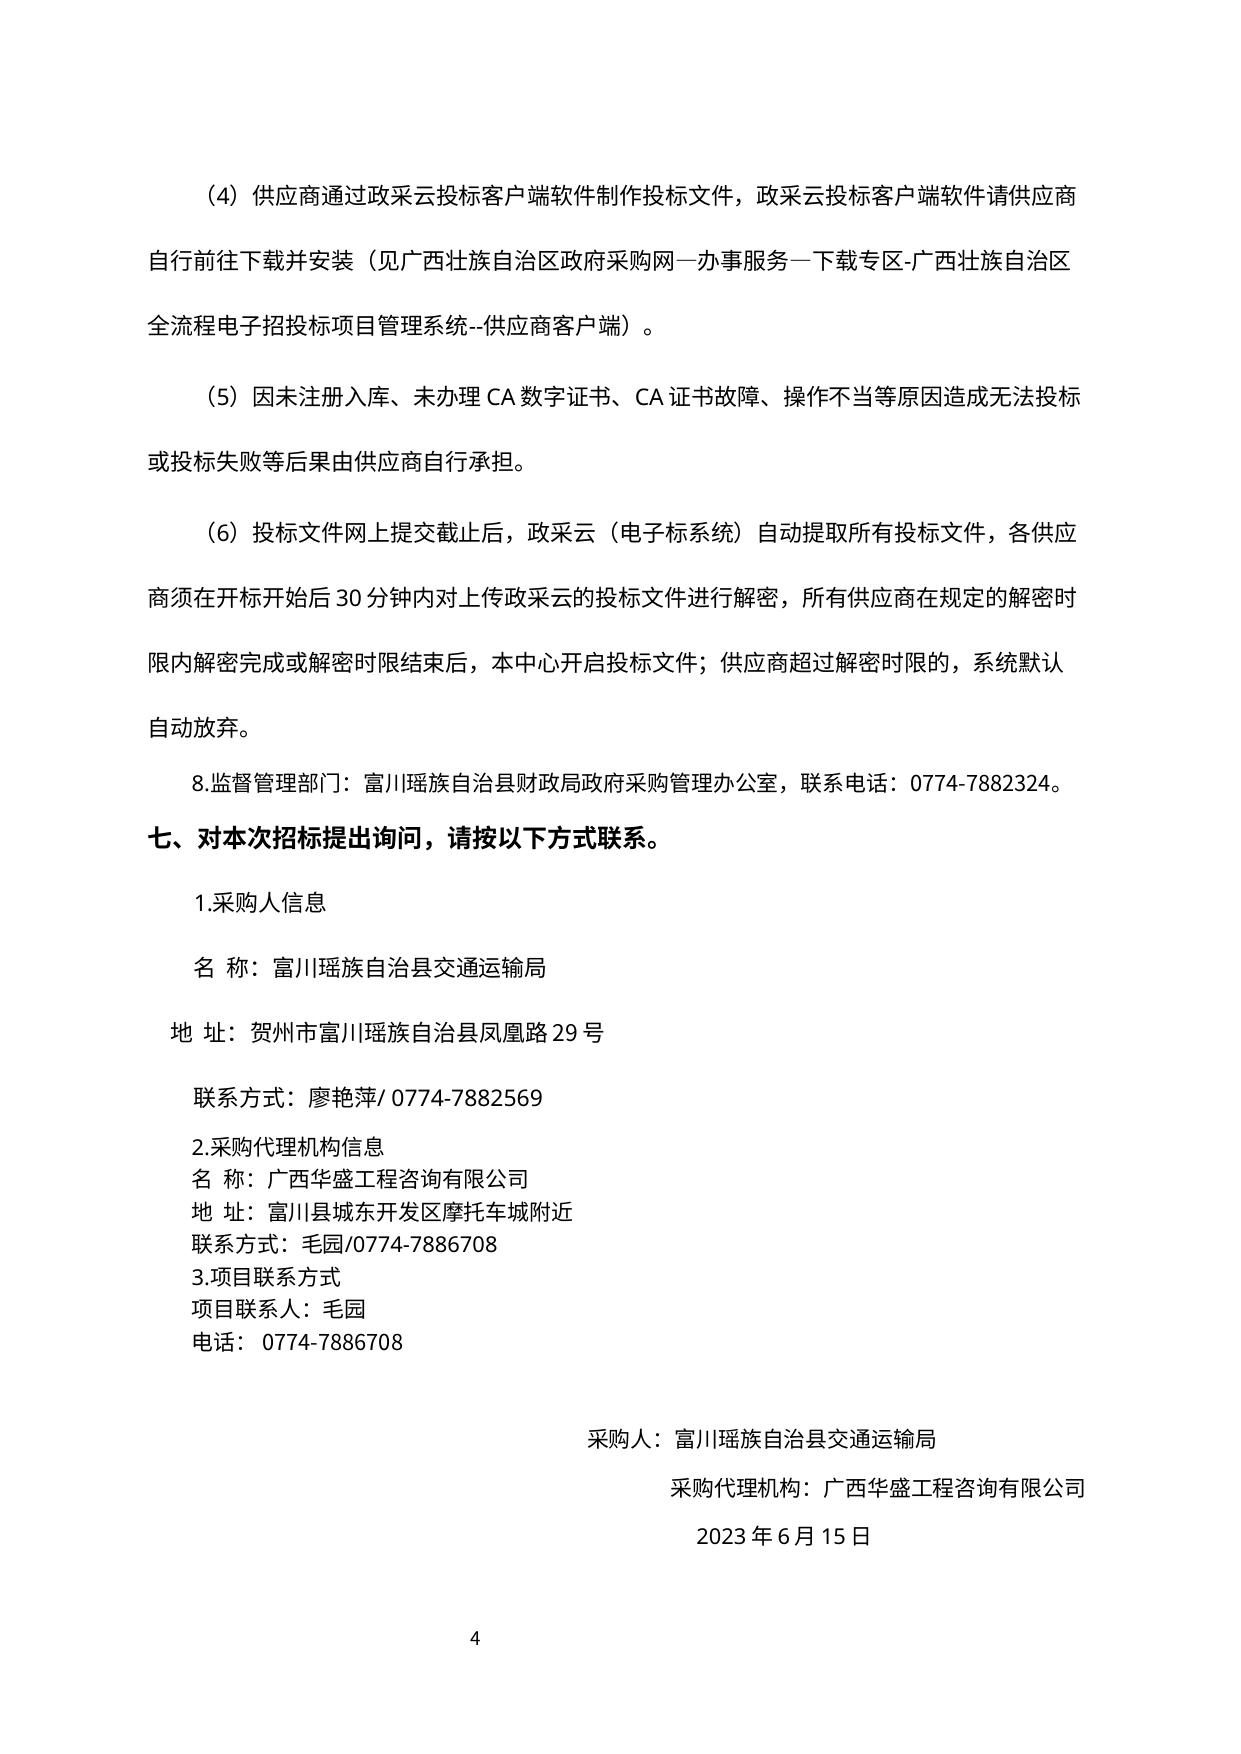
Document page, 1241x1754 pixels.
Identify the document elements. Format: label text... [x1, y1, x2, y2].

text 名 称：富川瑶族自治县交通运输局 [148, 934, 1093, 999]
list 2023年6月15日 [148, 1519, 1086, 1551]
text （5）因未注册入库、未办理CA数字证书、CA证书故障、操作不当等原因造成无法投标或投标失败等后果由供应商自行承担。 [148, 363, 1086, 493]
list 采购人：富川瑶族自治县交通运输局 [148, 1422, 1086, 1454]
text 1.采购人信息 [148, 869, 1093, 934]
list 采购代理机构：广西华盛工程咨询有限公司 [148, 1470, 1086, 1503]
list 2.采购代理机构信息 [148, 1129, 1086, 1162]
list 项目联系人：毛园 [148, 1292, 1086, 1324]
text 联系方式：毛园/0774-7886708 [148, 1227, 1093, 1259]
text （4）供应商通过政采云投标客户端软件制作投标文件，政采云投标客户端软件请供应商自行前往下载并安装（见广西壮族自治区政府采购网—办事服务—下载专区-广西壮族自治区全流程电子招投标项目管理系统--供应商客户端）。 [148, 162, 1086, 357]
text （6）投标文件网上提交截止后，政采云（电子标系统）自动提取所有投标文件，各供应商须在开标开始后30分钟内对上传政采云的投标文件进行解密，所有供应商在规定的解密时限内解密完成或解密时限结束后，本中心开启投标文件；供应商超过解密时限的，系统默认自动放弃。 [148, 499, 1086, 759]
list 电话： 0774-7886708 [148, 1324, 1086, 1357]
list 3.项目联系方式 [148, 1259, 1086, 1292]
text 地 址：富川县城东开发区摩托车城附近 [148, 1194, 1093, 1227]
text 联系方式：廖艳萍/ 0774-7882569 [148, 1064, 1093, 1129]
list 8.监督管理部门：富川瑶族自治县财政局政府采购管理办公室，联系电话：0774-7882324。 [148, 766, 1086, 798]
text 地 址：贺州市富川瑶族自治县凤凰路29号 [148, 999, 1093, 1064]
subtitle 七、对本次招标提出询问，请按以下方式联系。 [148, 804, 1093, 869]
list 名 称：广西华盛工程咨询有限公司 [148, 1162, 1086, 1194]
